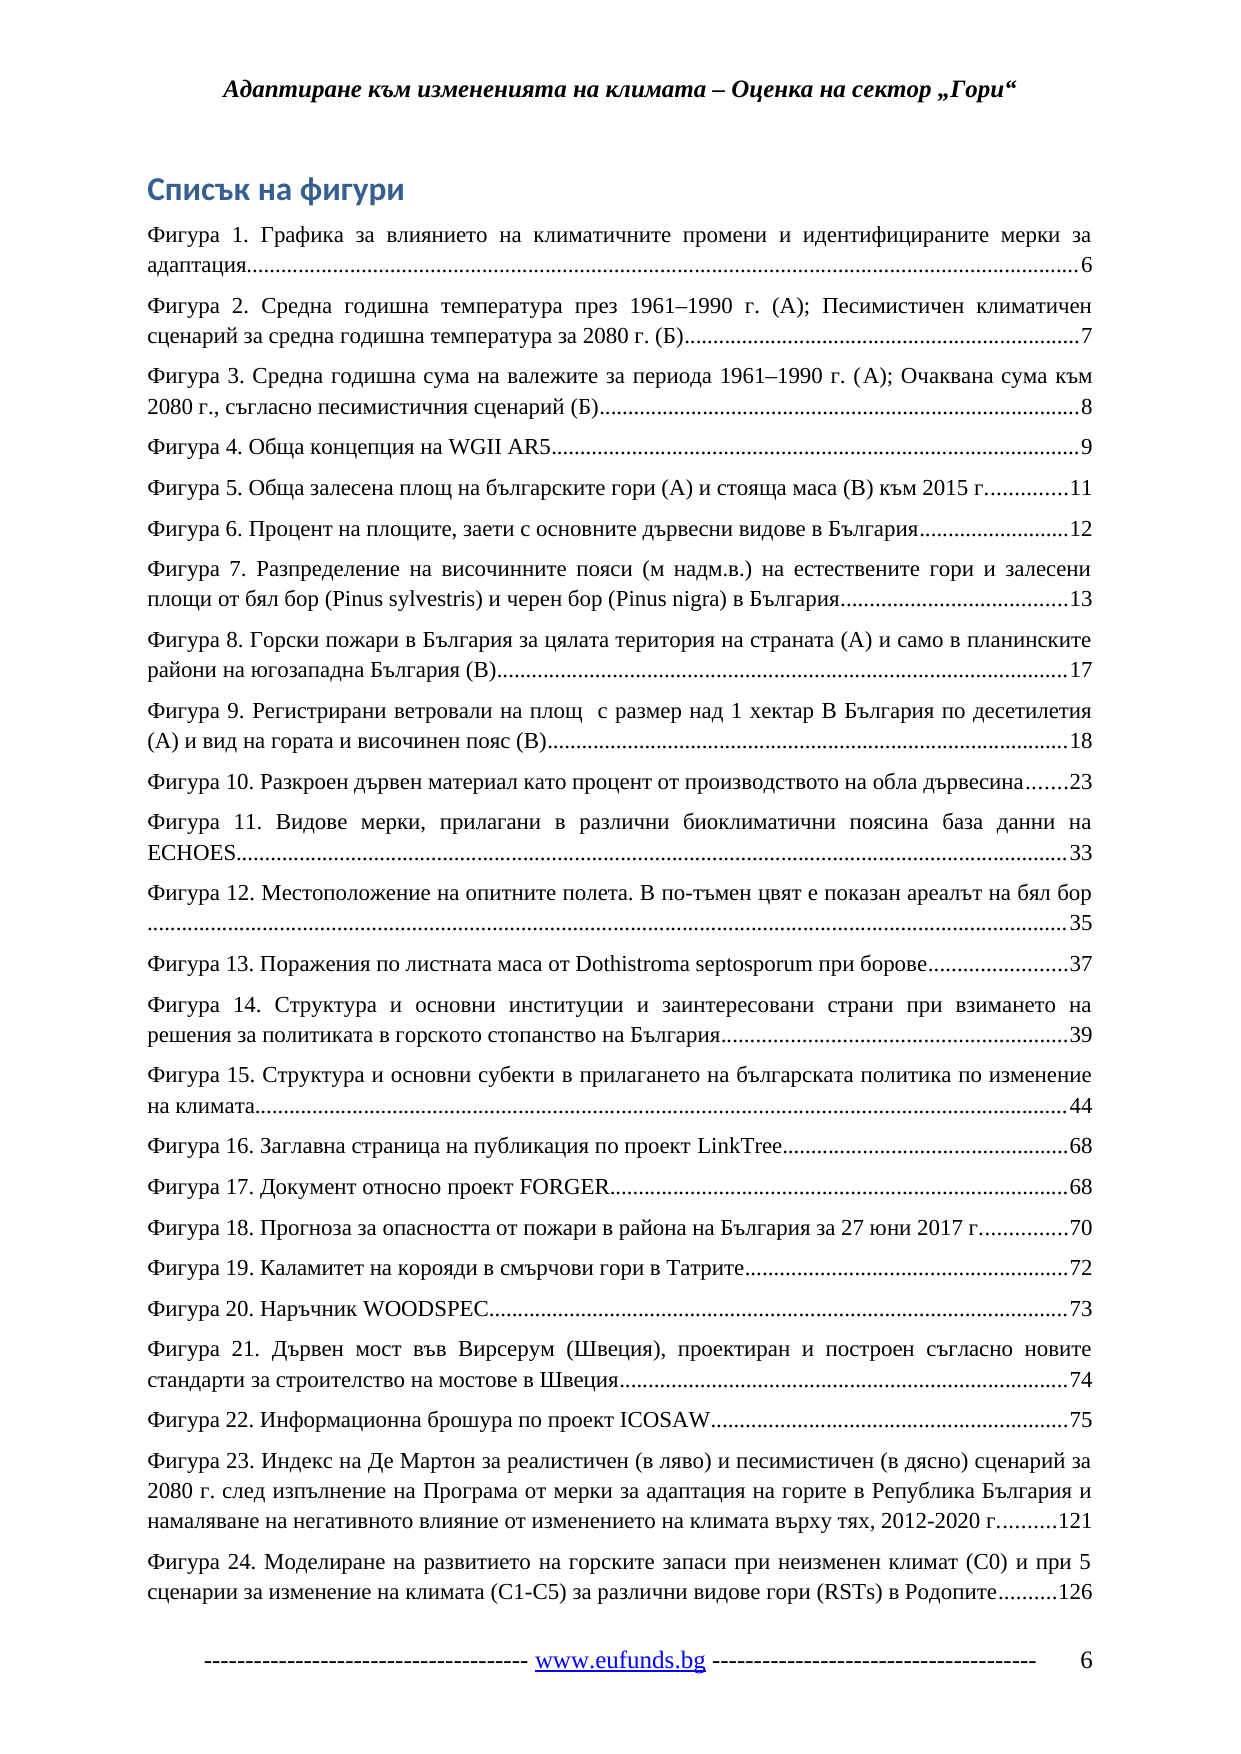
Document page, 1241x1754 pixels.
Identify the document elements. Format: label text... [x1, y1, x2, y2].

text Фигура 4. Обща концепция на WGII AR5 9 [147, 433, 1093, 460]
text Фигура 9. Регистрирани ветровали на площ с размер над 1 хектар В България по десетилетия (A) и вид на гората и височинен пояс (B) 18 [147, 697, 1093, 753]
text Фигура 15. Структура и основни субекти в прилагането на българската политика по изменение на климата 44 [147, 1061, 1093, 1118]
text Фигура 18. Прогноза за опасността от пожари в района на България за 27 юни 2017 г. 70 [147, 1213, 1093, 1240]
text Фигура 5. Обща залесена площ на българските гори (A) и стояща маса (B) към 2015 г. 11 [147, 474, 1093, 500]
text Фигура 12. Местоположение на опитните полета. В по-тъмен цвят е показан ареалът на бял бор 35 [147, 879, 1093, 936]
text Фигура 24. Моделиране на развитието на горските запаси при неизменен климат (C0) и при 5 сценарии за изменение на климата (C1-C5) за различни видове гори (RSTs) в Родопите 126 [147, 1548, 1093, 1604]
text Списък на фигури [147, 168, 1093, 208]
text Фигура 22. Информационна брошура по проект ICOSAW 75 [147, 1406, 1093, 1433]
text Фигура 20. Наръчник WOODSPEC 73 [147, 1295, 1093, 1321]
text Фигура 7. Разпределение на височинните пояси (м надм.в.) на естествените гори и залесени площи от бял бор (Pinus sylvestris) и черен бор (Pinus nigra) в България 13 [147, 555, 1093, 612]
text Фигура 1. Графика за влиянието на климатичните промени и идентифицираните мерки за адаптация 6 [147, 221, 1093, 277]
text Фигура 11. Видове мерки, прилагани в различни биоклиматични поясина база данни на ECHOES 33 [147, 808, 1093, 865]
text Фигура 3. Средна годишна сума на валежите за периода 1961–1990 г. (A); Очаквана сума към 2080 г., съгласно песимистичния сценарий (Б) 8 [147, 362, 1093, 419]
text Фигура 17. Документ относно проект FORGER 68 [147, 1173, 1093, 1199]
text Фигура 23. Индекс на Де Мартон за реалистичен (в ляво) и песимистичен (в дясно) сценарий за 2080 г. след изпълнение на Програма от мерки за адаптация на горите в Република България и намаляване на негативното влияние от изменението на климата върху тях, 2012-2020 г. 121 [147, 1447, 1093, 1534]
text Фигура 6. Процент на площите, заети с основните дървесни видове в България 12 [147, 514, 1093, 541]
text Фигура 10. Разкроен дървен материал като процент от производството на обла дървесина 23 [147, 768, 1093, 794]
text Фигура 8. Горски пожари в България за цялата територия на страната (A) и само в планинските райони на югозападна България (B) 17 [147, 626, 1093, 683]
text Фигура 2. Средна годишна температура през 1961–1990 г. (A); Песимистичен климатичен сценарий за средна годишна температура за 2080 г. (Б) 7 [147, 292, 1093, 348]
text Фигура 16. Заглавна страница на публикация по проект LinkTree 68 [147, 1132, 1093, 1159]
text Фигура 19. Каламитет на корояди в смърчови гори в Татрите 72 [147, 1254, 1093, 1281]
text Фигура 21. Дървен мост във Вирсерум (Швеция), проектиран и построен съгласно новите стандарти за строителство на мостове в Швеция 74 [147, 1335, 1093, 1392]
text Фигура 14. Структура и основни институции и заинтересовани страни при взимането на решения за политиката в горското стопанство на България 39 [147, 991, 1093, 1047]
text Фигура 13. Поражения по листната маса от Dothistroma septosporum при борове 37 [147, 950, 1093, 976]
